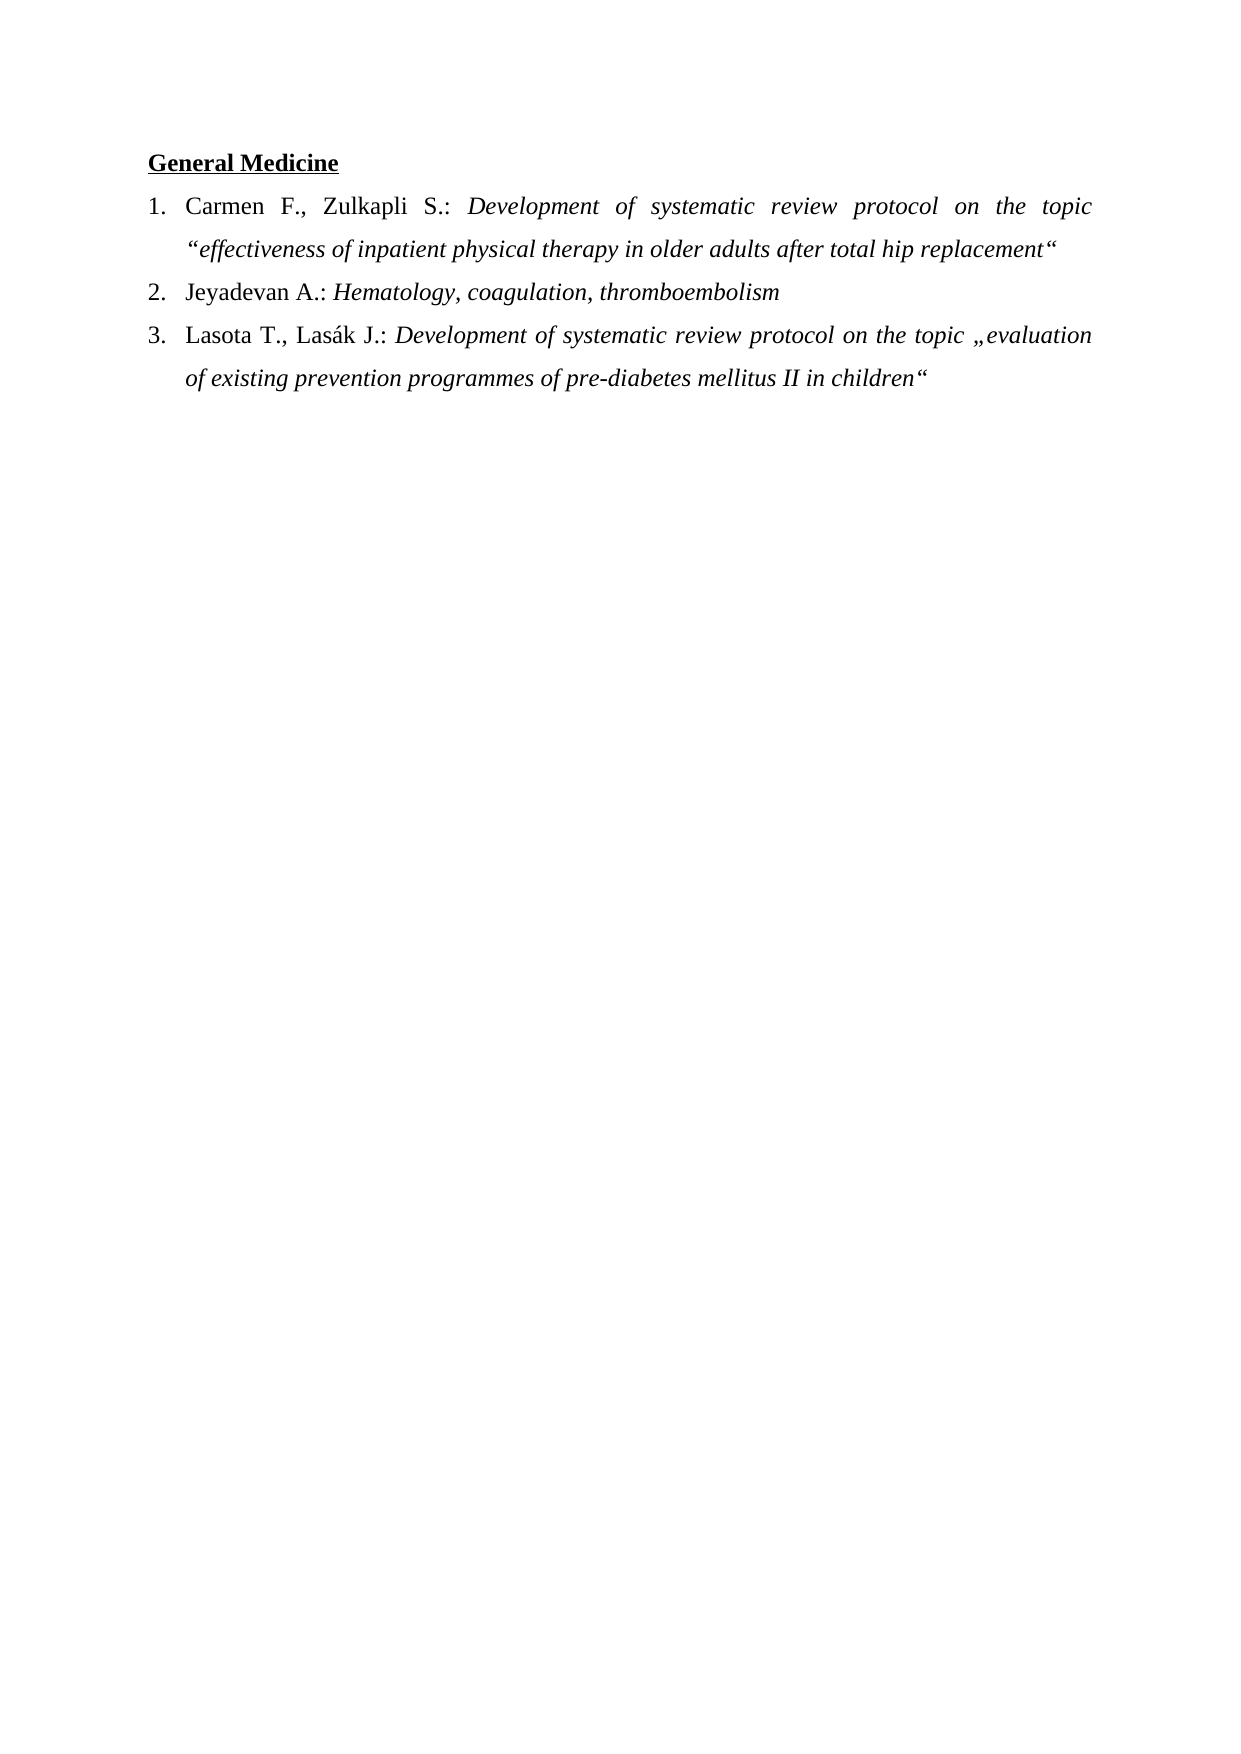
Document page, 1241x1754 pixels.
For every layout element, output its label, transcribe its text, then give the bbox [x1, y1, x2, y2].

list Carmen F., Zulkapli S.: Development of systematic review protocol on the topic “effectiveness of inpatient physical therapy in older adults after total hip replacement“ [148, 191, 1093, 263]
list Lasota T., Lasák J.: Development of systematic review protocol on the topic „evaluation of existing prevention programmes of pre-diabetes mellitus II in children“ [148, 320, 1093, 392]
list Jeyadevan A.: Hematology, coagulation, thromboembolism [148, 277, 1093, 306]
text General Medicine [148, 148, 1093, 176]
